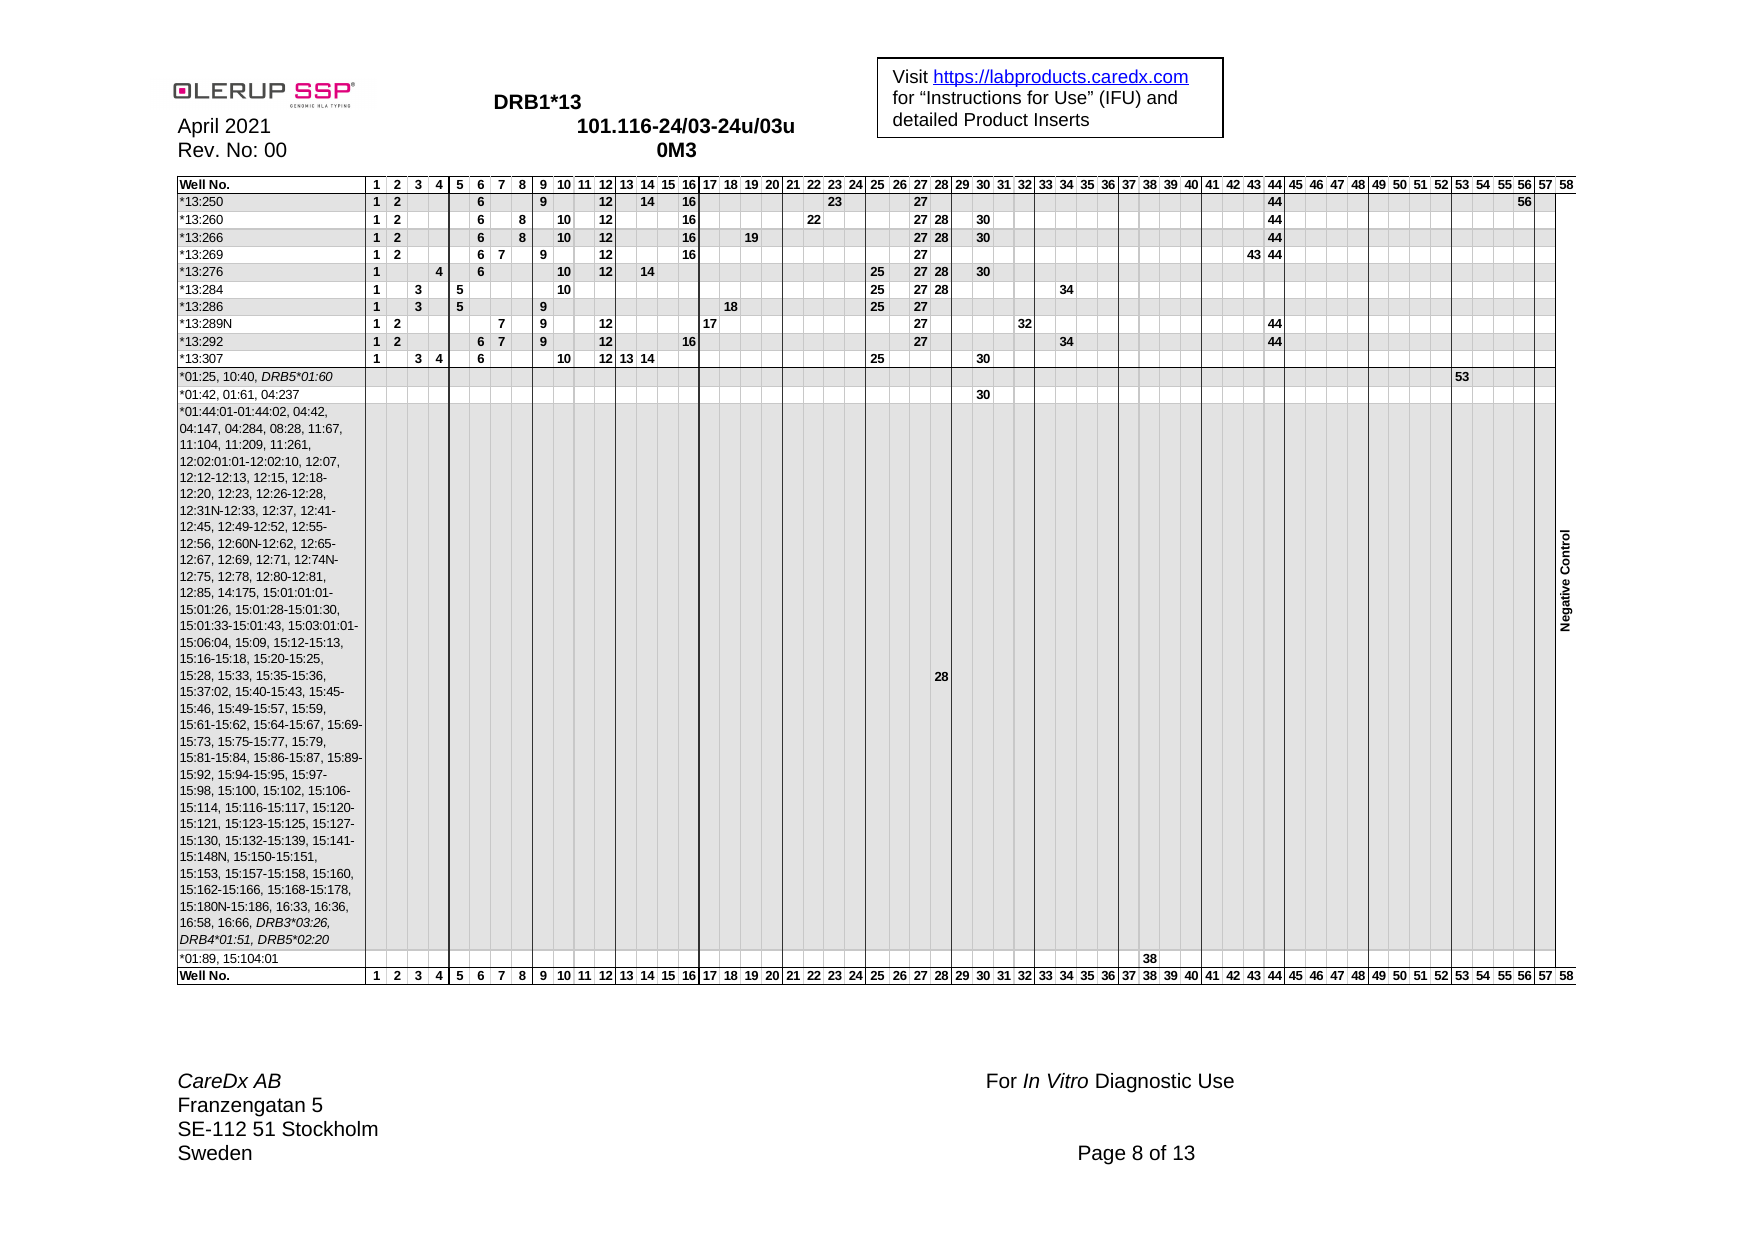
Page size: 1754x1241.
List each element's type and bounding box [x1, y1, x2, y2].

picture [150, 78, 378, 110]
